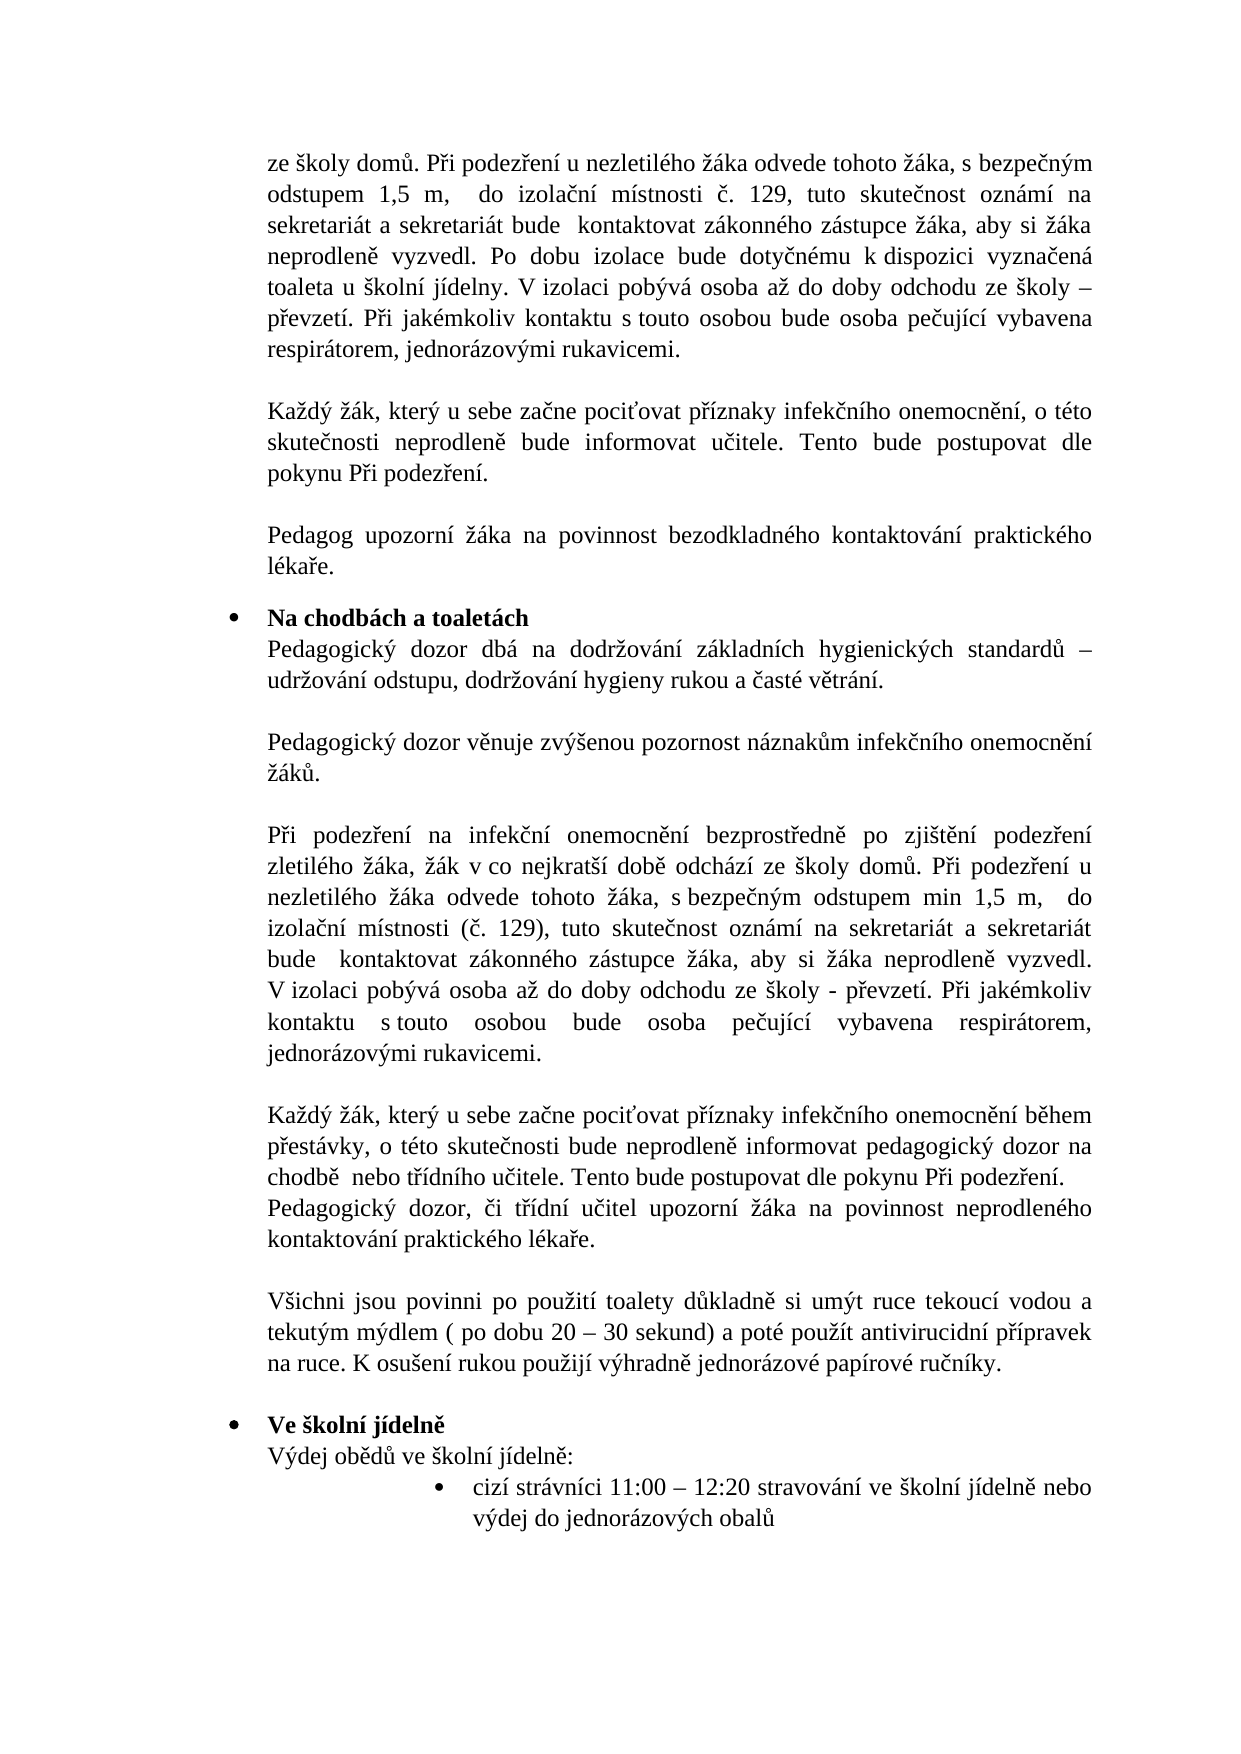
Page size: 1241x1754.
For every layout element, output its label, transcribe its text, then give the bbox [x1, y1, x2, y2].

list Pedagogický dozor, či třídní učitel upozorní žáka na povinnost neprodleného kontaktování praktického lékaře. [267, 1193, 1093, 1253]
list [267, 148, 1093, 363]
list Pedagogický dozor dbá na dodržování základních hygienických standardů – udržování odstupu, dodržování hygieny rukou a časté větrání. [267, 634, 1093, 694]
subtitle Na chodbách a toaletách [229, 603, 1093, 632]
list Pedagog upozorní žáka na povinnost bezodkladného kontaktování praktického lékaře. [267, 520, 1093, 580]
list Všichni jsou povinni po použití toalety důkladně si umýt ruce tekoucí vodou a tekutým mýdlem ( po dobu 20 – 30 sekund) a poté použít antivirucidní přípravek na ruce. K osušení rukou použijí výhradně jednorázové papírové ručníky. [267, 1286, 1093, 1377]
list cizí strávníci 11:00 – 12:20 stravování ve školní jídelně nebo výdej do jednorázových obalů [435, 1472, 1093, 1532]
list Pedagogický dozor věnuje zvýšenou pozornost náznakům infekčního onemocnění žáků. [267, 727, 1093, 787]
list Každý žák, který u sebe začne pociťovat příznaky infekčního onemocnění, o této skutečnosti neprodleně bude informovat učitele. Tento bude postupovat dle pokynu Při podezření. [267, 396, 1093, 487]
list Výdej obědů ve školní jídelně: [267, 1441, 1093, 1470]
list Každý žák, který u sebe začne pociťovat příznaky infekčního onemocnění během přestávky, o této skutečnosti bude neprodleně informovat pedagogický dozor na chodbě nebo třídního učitele. Tento bude postupovat dle pokynu Při podezření. [267, 1100, 1093, 1191]
list Při podezření na infekční onemocnění bezprostředně po zjištění podezření zletilého žáka, žák v co nejkratší době odchází ze školy domů. Při podezření u nezletilého žáka odvede tohoto žáka, s bezpečným odstupem min 1,5 m, do izolační místnosti (č. 129), tuto skutečnost oznámí na sekretariát a sekretariát bude kontaktovat zákonného zástupce žáka, aby si žáka neprodleně vyzvedl. V izolaci pobývá osoba až do doby odchodu ze školy - převzetí. Při jakémkoliv kontaktu s touto osobou bude osoba pečující vybavena respirátorem, jednorázovými rukavicemi. [267, 820, 1093, 1066]
list Ve školní jídelně [229, 1410, 1093, 1439]
